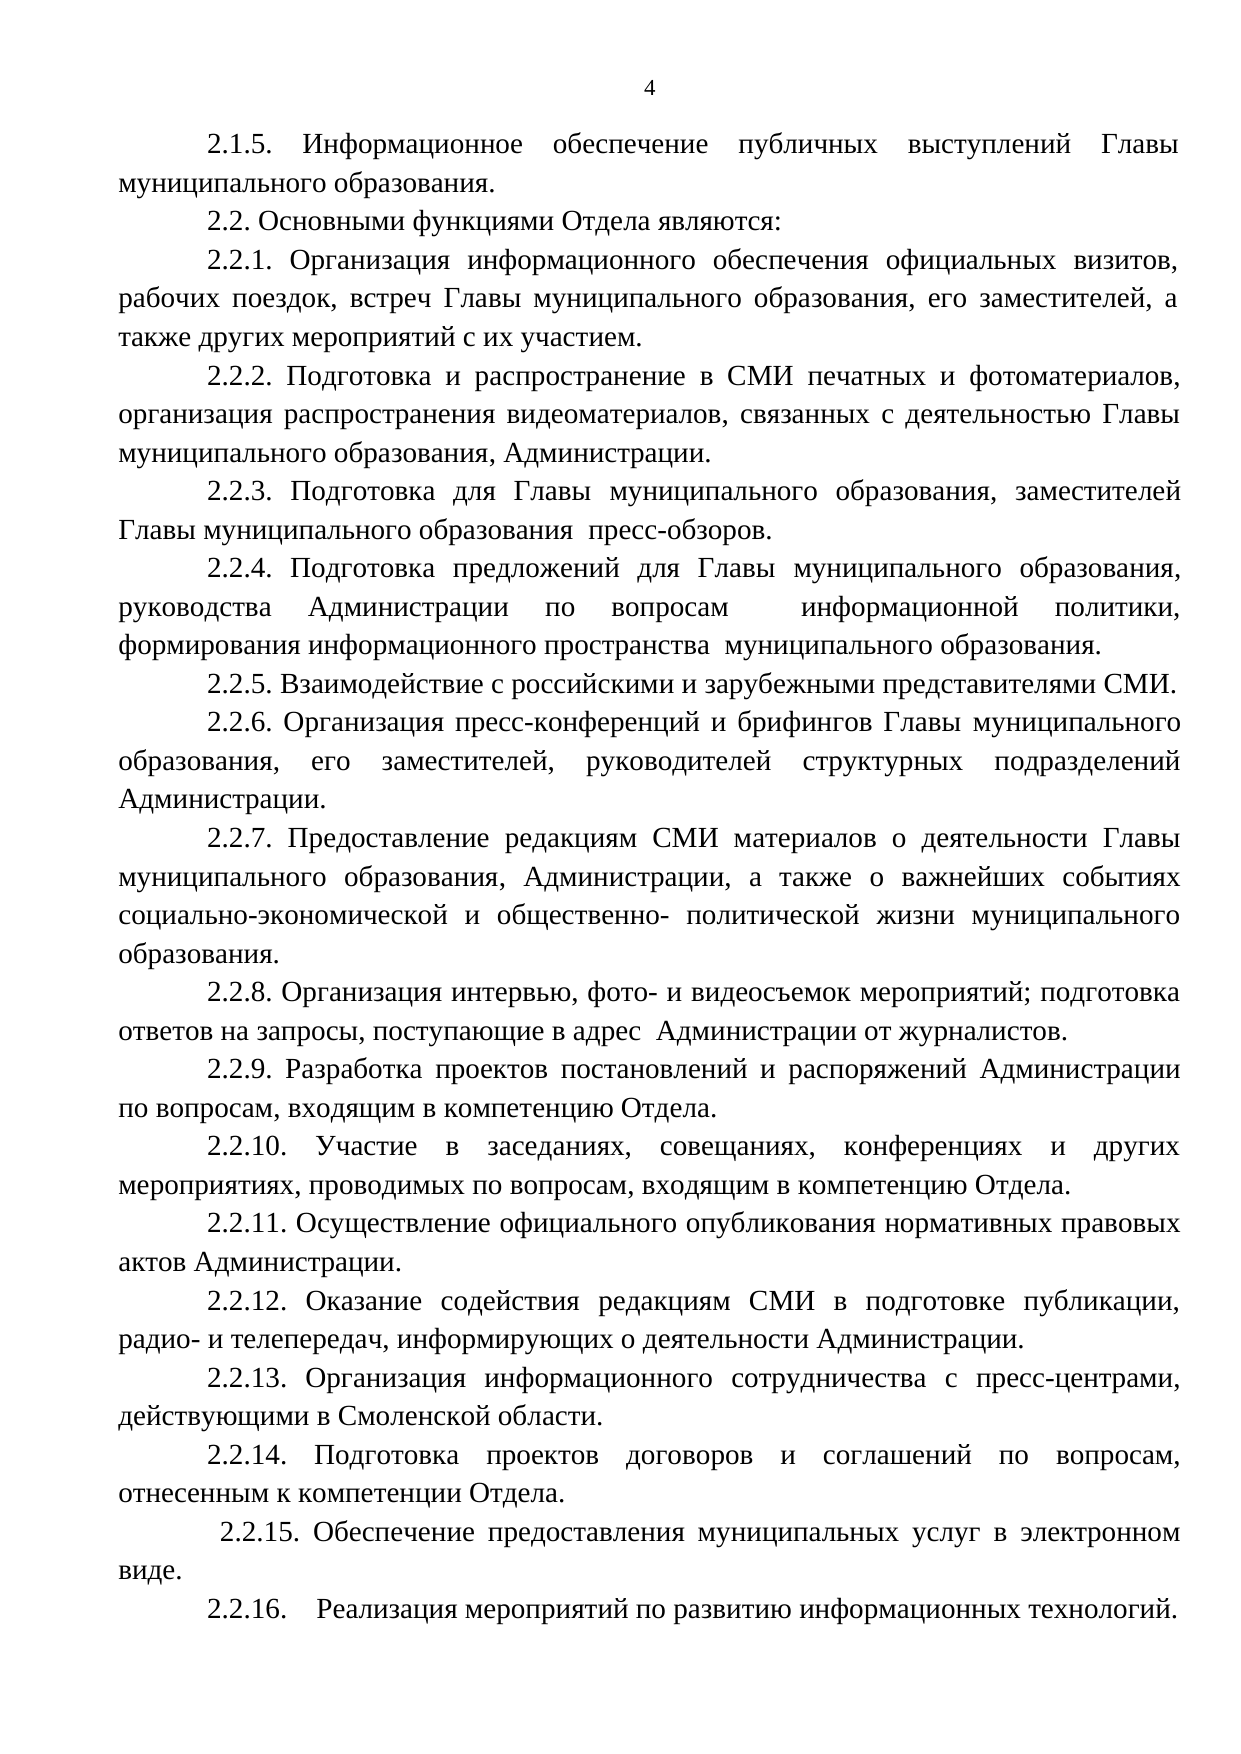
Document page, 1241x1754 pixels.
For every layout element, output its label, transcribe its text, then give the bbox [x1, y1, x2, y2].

text 2.2.16. Реализация мероприятий по развитию информационных технологий. [118, 1591, 1181, 1624]
text 2.2.2. Подготовка и распространение в СМИ печатных и фотоматериалов, организация распространения видеоматериалов, связанных с деятельностью Главы муниципального образования, Администрации. [118, 358, 1181, 468]
text 2.2.8. Организация интервью, фото- и видеосъемок мероприятий; подготовка ответов на запросы, поступающие в адрес Администрации от журналистов. [118, 974, 1181, 1046]
text 2.2. Основными функциями Отдела являются: [118, 203, 1181, 237]
text 2.2.9. Разработка проектов постановлений и распоряжений Администрации по вопросам, входящим в компетенцию Отдела. [118, 1051, 1181, 1123]
text 2.2.1. Организация информационного обеспечения официальных визитов, рабочих поездок, встреч Главы муниципального образования, его заместителей, а также других мероприятий с их участием. [118, 242, 1179, 353]
text 2.1.5. Информационное обеспечение публичных выступлений Главы муниципального образования. [118, 126, 1179, 198]
text 2.2.12. Оказание содействия редакциям СМИ в подготовке публикации, радио- и телепередач, информирующих о деятельности Администрации. [118, 1283, 1181, 1355]
text 2.2.14. Подготовка проектов договоров и соглашений по вопросам, отнесенным к компетенции Отдела. [118, 1437, 1181, 1509]
text 2.2.4. Подготовка предложений для Главы муниципального образования, руководства Администрации по вопросам информационной политики, формирования информационного пространства муниципального образования. [118, 550, 1181, 661]
text 2.2.7. Предоставление редакциям СМИ материалов о деятельности Главы муниципального образования, Администрации, а также о важнейших событиях социально-экономической и общественно- политической жизни муниципального образования. [118, 820, 1181, 969]
text 2.2.3. Подготовка для Главы муниципального образования, заместителей Главы муниципального образования пресс-обзоров. [118, 473, 1181, 545]
text 2.2.11. Осуществление официального опубликования нормативных правовых актов Администрации. [118, 1206, 1181, 1278]
text 2.2.6. Организация пресс-конференций и брифингов Главы муниципального образования, его заместителей, руководителей структурных подразделений Администрации. [118, 704, 1181, 815]
text 2.2.5. Взаимодействие с российскими и зарубежными представителями СМИ. [118, 666, 1181, 699]
text 2.2.10. Участие в заседаниях, совещаниях, конференциях и других мероприятиях, проводимых по вопросам, входящим в компетенцию Отдела. [118, 1128, 1181, 1201]
text 2.2.13. Организация информационного сотрудничества с пресс-центрами, действующими в Смоленской области. [118, 1360, 1181, 1432]
text 2.2.15. Обеспечение предоставления муниципальных услуг в электронном виде. [118, 1514, 1181, 1586]
